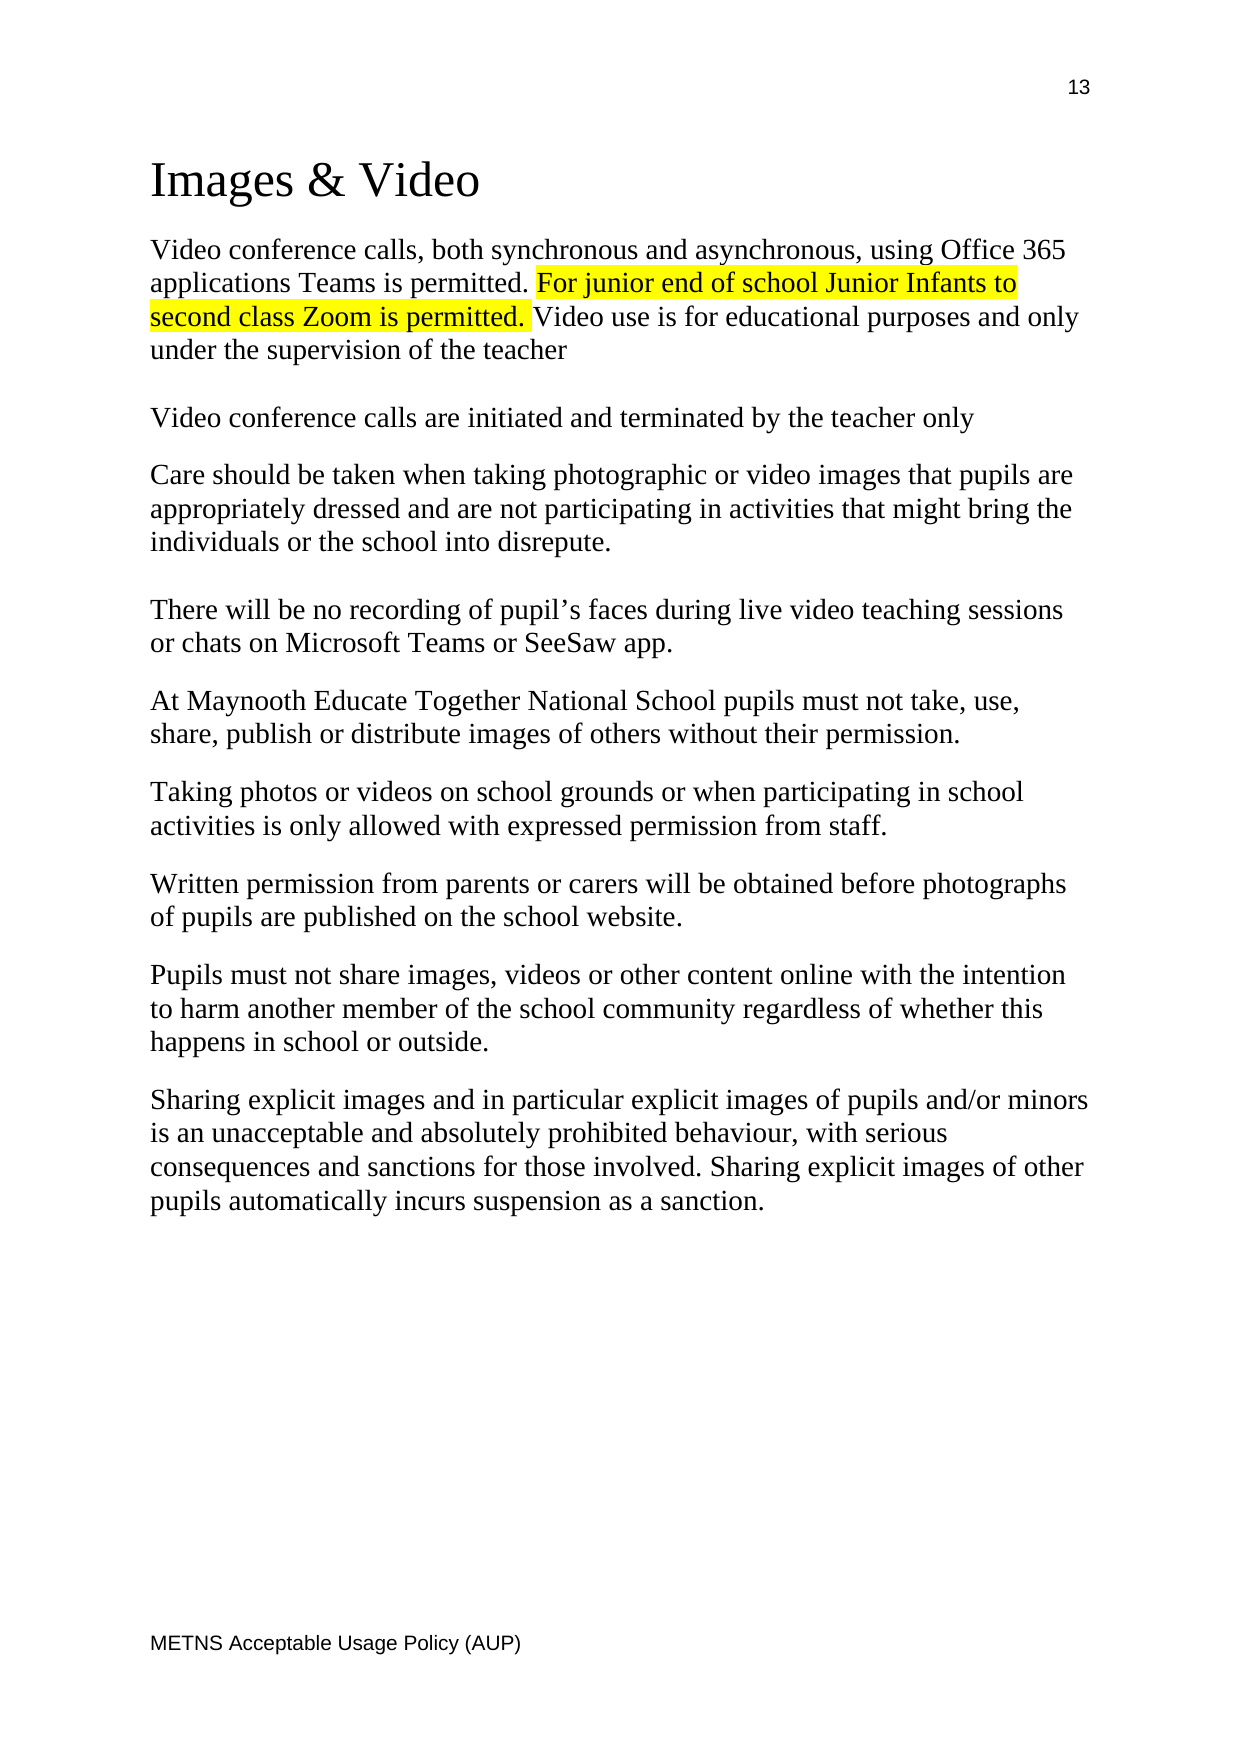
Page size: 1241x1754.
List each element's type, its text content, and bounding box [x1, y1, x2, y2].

text There will be no recording of pupil’s faces during live video teaching sessions or chats on Microsoft Teams or SeeSaw app. [150, 592, 1090, 659]
text At Maynooth Educate Together National School pupils must not take, use, share, publish or distribute images of others without their permission. [150, 683, 1090, 750]
text Written permission from parents or carers will be obtained before photographs of pupils are published on the school website. [150, 866, 1090, 933]
text Video conference calls, both synchronous and asynchronous, using Office 365 applications Teams is permitted. For junior end of school Junior Infants to second class Zoom is permitted. Video use is for educational purposes and only under the supervision of the teacher [150, 232, 1090, 366]
text Taking photos or videos on school grounds or when participating in school activities is only allowed with expressed permission from staff. [150, 774, 1090, 842]
text Pupils must not share images, videos or other content online with the intention to harm another member of the school community regardless of whether this happens in school or outside. [150, 957, 1090, 1058]
text Video conference calls are initiated and terminated by the teacher only [150, 400, 1090, 433]
text Sharing explicit images and in particular explicit images of pupils and/or minors is an unacceptable and absolutely prohibited behaviour, with serious consequences and sanctions for those involved. Sharing explicit images of other pupils automatically incurs suspension as a sanction. [150, 1082, 1090, 1216]
text Care should be taken when taking photographic or video images that pupils are appropriately dressed and are not participating in activities that might bring the individuals or the school into disrepute. [150, 457, 1090, 558]
text Images & Video [150, 150, 1090, 207]
